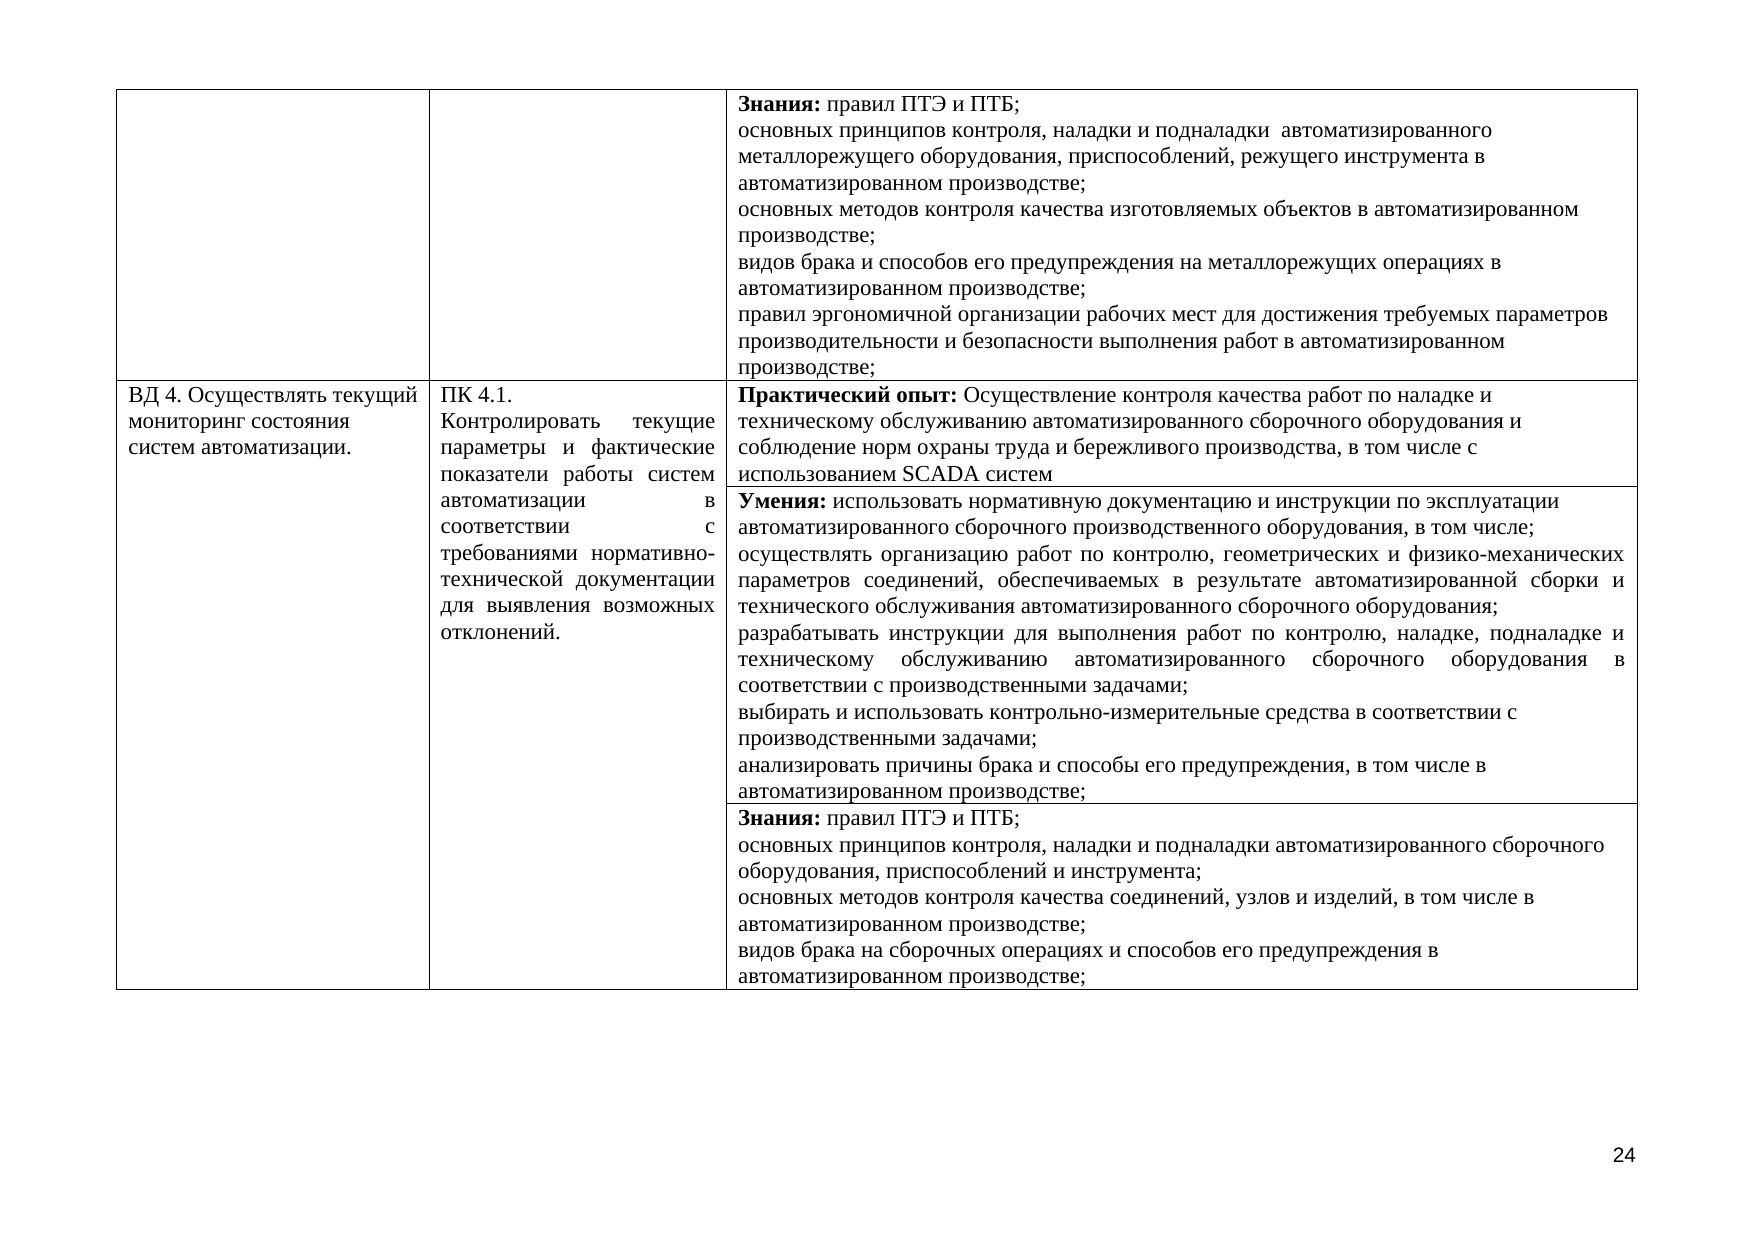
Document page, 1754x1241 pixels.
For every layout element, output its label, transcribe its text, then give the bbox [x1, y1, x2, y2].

table_cell Знания: правил ПТЭ и ПТБ; основных принципов контроля, наладки и подналадки автоматизированного металлорежущего оборудования, приспособлений, режущего инструмента в автоматизированном производстве; основных методов контроля качества изготовляемых объектов в автоматизированном производстве; видов брака и способов его предупреждения на металлорежущих операциях в автоматизированном производстве; правил эргономичной организации рабочих мест для достижения требуемых параметров производительности и безопасности выполнения работ в автоматизированном производстве; [727, 90, 1637, 379]
table_cell Знания: правил ПТЭ и ПТБ; основных принципов контроля, наладки и подналадки автоматизированного сборочного оборудования, приспособлений и инструмента; основных методов контроля качества соединений, узлов и изделий, в том числе в автоматизированном производстве; видов брака на сборочных операциях и способов его предупреждения в автоматизированном производстве; [727, 804, 1637, 989]
table_cell ПК 4.1. Контролировать текущие параметры и фактические показатели работы систем автоматизации в соответствии с требованиями нормативно-технической документации для выявления возможных отклонений. [430, 381, 726, 989]
table_cell ВД 4. Осуществлять текущий мониторинг состояния систем автоматизации. [117, 381, 429, 989]
table_cell Практический опыт: Осуществление контроля качества работ по наладке и техническому обслуживанию автоматизированного сборочного оборудования и соблюдение норм охраны труда и бережливого производства, в том числе с использованием SCADA систем [727, 381, 1637, 486]
table_cell Умения: использовать нормативную документацию и инструкции по эксплуатации автоматизированного сборочного производственного оборудования, в том числе; осуществлять организацию работ по контролю, геометрических и физико-механических параметров соединений, обеспечиваемых в результате автоматизированной сборки и технического обслуживания автоматизированного сборочного оборудования; разрабатывать инструкции для выполнения работ по контролю, наладке, подналадке и техническому обслуживанию автоматизированного сборочного оборудования в соответствии с производственными задачами; выбирать и использовать контрольно-измерительные средства в соответствии с производственными задачами; анализировать причины брака и способы его предупреждения, в том числе в автоматизированном производстве; [727, 487, 1637, 803]
